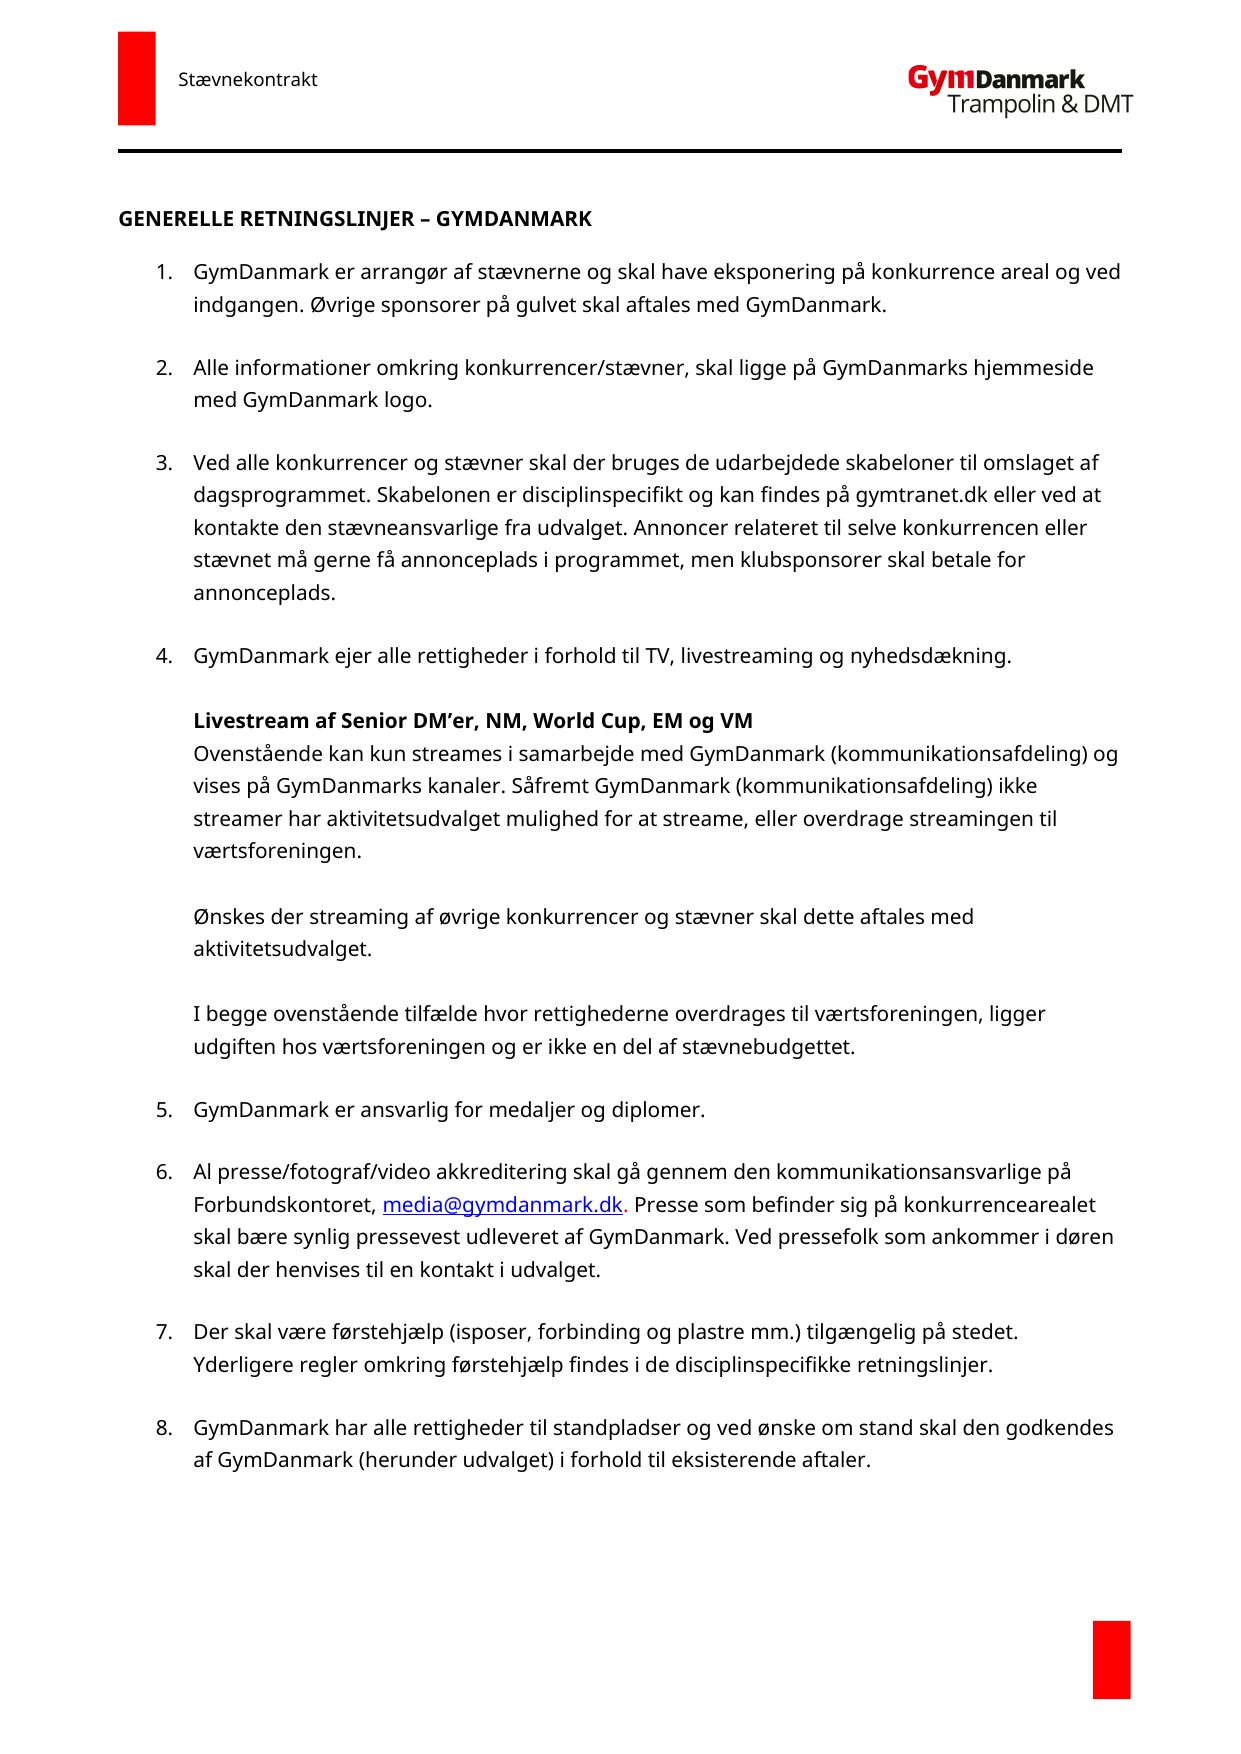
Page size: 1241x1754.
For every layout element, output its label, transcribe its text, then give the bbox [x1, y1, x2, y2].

list GymDanmark er arrangør af stævnerne og skal have eksponering på konkurrence areal og ved indgangen. Øvrige sponsorer på gulvet skal aftales med GymDanmark. [156, 257, 1122, 349]
list Ved alle konkurrencer og stævner skal der bruges de udarbejdede skabeloner til omslaget af dagsprogrammet. Skabelonen er disciplinspecifikt og kan findes på gymtranet.dk eller ved at kontakte den stævneansvarlige fra udvalget. Annoncer relateret til selve konkurrencen eller stævnet må gerne få annonceplads i programmet, men klubsponsorer skal betale for annonceplads. [156, 448, 1122, 637]
text GENERELLE RETNINGSLINJER – GYMDANMARK [118, 204, 1122, 232]
list GymDanmark ejer alle rettigheder i forhold til TV, livestreaming og nyhedsdækning. Livestream af Senior DM’er, NM, World Cup, EM og VM Ovenstående kan kun streames i samarbejde med GymDanmark (kommunikationsafdeling) og vises på GymDanmarks kanaler. Såfremt GymDanmark (kommunikationsafdeling) ikke streamer har aktivitetsudvalget mulighed for at streame, eller overdrage streamingen til værtsforeningen. Ønskes der streaming af øvrige konkurrencer og stævner skal dette aftales med aktivitetsudvalget. I begge ovenstående tilfælde hvor rettighederne overdrages til værtsforeningen, ligger udgiften hos værtsforeningen og er ikke en del af stævnebudgettet. [156, 641, 1122, 1091]
list Alle informationer omkring konkurrencer/stævner, skal ligge på GymDanmarks hjemmeside med GymDanmark logo. [156, 353, 1122, 444]
list GymDanmark er ansvarlig for medaljer og diplomer. [156, 1095, 1122, 1153]
list Al presse/fotograf/video akkreditering skal gå gennem den kommunikationsansvarlige på Forbundskontoret, media@gymdanmark.dk. Presse som befinder sig på konkurrencearealet skal bære synlig pressevest udleveret af GymDanmark. Ved pressefolk som ankommer i døren skal der henvises til en kontakt i udvalget. [156, 1157, 1122, 1314]
picture [908, 65, 1134, 119]
list Der skal være førstehjælp (isposer, forbinding og plastre mm.) tilgængelig på stedet. Yderligere regler omkring førstehjælp findes i de disciplinspecifikke retningslinjer. [156, 1317, 1122, 1409]
list GymDanmark har alle rettigheder til standpladser og ved ønske om stand skal den godkendes af GymDanmark (herunder udvalget) i forhold til eksisterende aftaler. [156, 1413, 1122, 1474]
